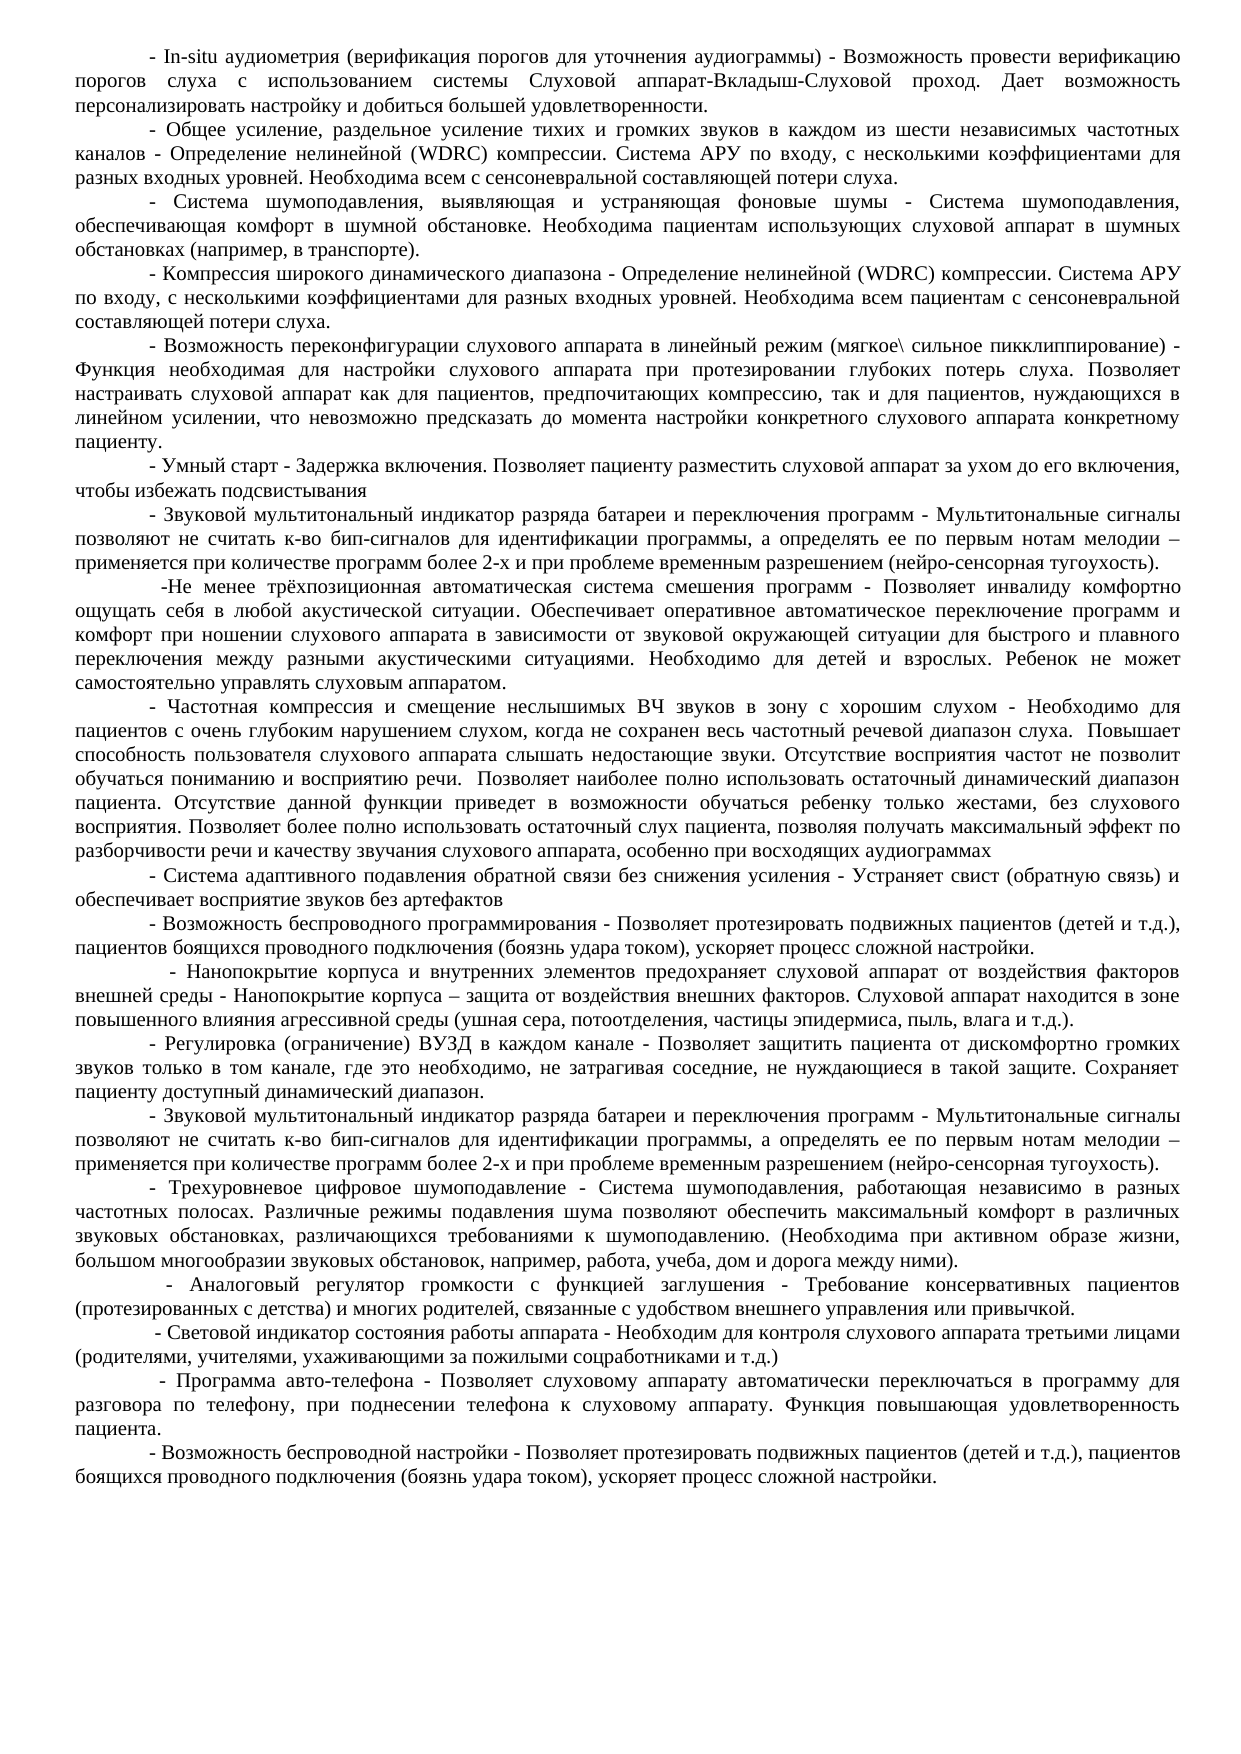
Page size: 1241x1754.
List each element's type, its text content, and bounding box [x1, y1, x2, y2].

text - Компрессия широкого динамического диапазона - Определение нелинейной (WDRC) компрессии. Система АРУ по входу, с несколькими коэффициентами для разных входных уровней. Необходима всем пациентам с сенсоневральной составляющей потери слуха. [75, 261, 1181, 333]
text -Не менее трёхпозиционная автоматическая система смешения программ - Позволяет инвалиду комфортно ощущать себя в любой акустической ситуации. Обеспечивает оперативное автоматическое переключение программ и комфорт при ношении слухового аппарата в зависимости от звуковой окружающей ситуации для быстрого и плавного переключения между разными акустическими ситуациями. Необходимо для детей и взрослых. Ребенок не может самостоятельно управлять слуховым аппаратом. [75, 574, 1181, 694]
text - In-situ аудиометрия (верификация порогов для уточнения аудиограммы) - Возможность провести верификацию порогов слуха с использованием системы Слуховой аппарат-Вкладыш-Слуховой проход. Дает возможность персонализировать настройку и добиться большей удовлетворенности. [75, 44, 1181, 117]
text - Аналоговый регулятор громкости с функцией заглушения - Требование консервативных пациентов (протезированных с детства) и многих родителей, связанные с удобством внешнего управления или привычкой. [75, 1272, 1181, 1320]
text - Частотная компрессия и смещение неслышимых ВЧ звуков в зону с хорошим слухом - Необходимо для пациентов с очень глубоким нарушением слухом, когда не сохранен весь частотный речевой диапазон слуха. Повышает способность пользователя слухового аппарата слышать недостающие звуки. Отсутствие восприятия частот не позволит обучаться пониманию и восприятию речи. Позволяет наиболее полно использовать остаточный динамический диапазон пациента. Отсутствие данной функции приведет в возможности обучаться ребенку только жестами, без слухового восприятия. Позволяет более полно использовать остаточный слух пациента, позволяя получать максимальный эффект по разборчивости речи и качеству звучания слухового аппарата, особенно при восходящих аудиограммах [75, 694, 1181, 862]
text - Система шумоподавления, выявляющая и устраняющая фоновые шумы - Система шумоподавления, обеспечивающая комфорт в шумной обстановке. Необходима пациентам использующих слуховой аппарат в шумных обстановках (например, в транспорте). [75, 189, 1181, 261]
text - Возможность беспроводной настройки - Позволяет протезировать подвижных пациентов (детей и т.д.), пациентов боящихся проводного подключения (боязнь удара током), ускоряет процесс сложной настройки. [75, 1440, 1181, 1488]
text - Трехуровневое цифровое шумоподавление - Система шумоподавления, работающая независимо в разных частотных полосах. Различные режимы подавления шума позволяют обеспечить максимальный комфорт в различных звуковых обстановках, различающихся требованиями к шумоподавлению. (Необходима при активном образе жизни, большом многообразии звуковых обстановок, например, работа, учеба, дом и дорога между ними). [75, 1175, 1181, 1272]
text - Возможность беспроводного программирования - Позволяет протезировать подвижных пациентов (детей и т.д.), пациентов боящихся проводного подключения (боязнь удара током), ускоряет процесс сложной настройки. [75, 911, 1181, 959]
text - Программа авто-телефона - Позволяет слуховому аппарату автоматически переключаться в программу для разговора по телефону, при поднесении телефона к слуховому аппарату. Функция повышающая удовлетворенность пациента. [75, 1368, 1181, 1440]
text - Нанопокрытие корпуса и внутренних элементов предохраняет слуховой аппарат от воздействия факторов внешней среды - Нанопокрытие корпуса – защита от воздействия внешних факторов. Слуховой аппарат находится в зоне повышенного влияния агрессивной среды (ушная сера, потоотделения, частицы эпидермиса, пыль, влага и т.д.). [75, 959, 1181, 1031]
text - Умный старт - Задержка включения. Позволяет пациенту разместить слуховой аппарат за ухом до его включения, чтобы избежать подсвистывания [75, 453, 1181, 502]
text - Звуковой мультитональный индикатор разряда батареи и переключения программ - Мультитональные сигналы позволяют не считать к-во бип-сигналов для идентификации программы, а определять ее по первым нотам мелодии – применяется при количестве программ более 2-х и при проблеме временным разрешением (нейро-сенсорная тугоухость). [75, 502, 1181, 574]
text - Звуковой мультитональный индикатор разряда батареи и переключения программ - Мультитональные сигналы позволяют не считать к-во бип-сигналов для идентификации программы, а определять ее по первым нотам мелодии – применяется при количестве программ более 2-х и при проблеме временным разрешением (нейро-сенсорная тугоухость). [75, 1103, 1181, 1175]
text - Регулировка (ограничение) ВУЗД в каждом канале - Позволяет защитить пациента от дискомфортно громких звуков только в том канале, где это необходимо, не затрагивая соседние, не нуждающиеся в такой защите. Сохраняет пациенту доступный динамический диапазон. [75, 1031, 1181, 1103]
text - Возможность переконфигурации слухового аппарата в линейный режим (мягкое\ сильное пикклиппирование) - Функция необходимая для настройки слухового аппарата при протезировании глубоких потерь слуха. Позволяет настраивать слуховой аппарат как для пациентов, предпочитающих компрессию, так и для пациентов, нуждающихся в линейном усилении, что невозможно предсказать до момента настройки конкретного слухового аппарата конкретному пациенту. [75, 333, 1181, 453]
text - Световой индикатор состояния работы аппарата - Необходим для контроля слухового аппарата третьими лицами (родителями, учителями, ухаживающими за пожилыми соцработниками и т.д.) [75, 1320, 1181, 1368]
text - Система адаптивного подавления обратной связи без снижения усиления - Устраняет свист (обратную связь) и обеспечивает восприятие звуков без артефактов [75, 862, 1181, 911]
text - Общее усиление, раздельное усиление тихих и громких звуков в каждом из шести независимых частотных каналов - Определение нелинейной (WDRC) компрессии. Система АРУ по входу, с несколькими коэффициентами для разных входных уровней. Необходима всем с сенсоневральной составляющей потери слуха. [75, 117, 1181, 189]
